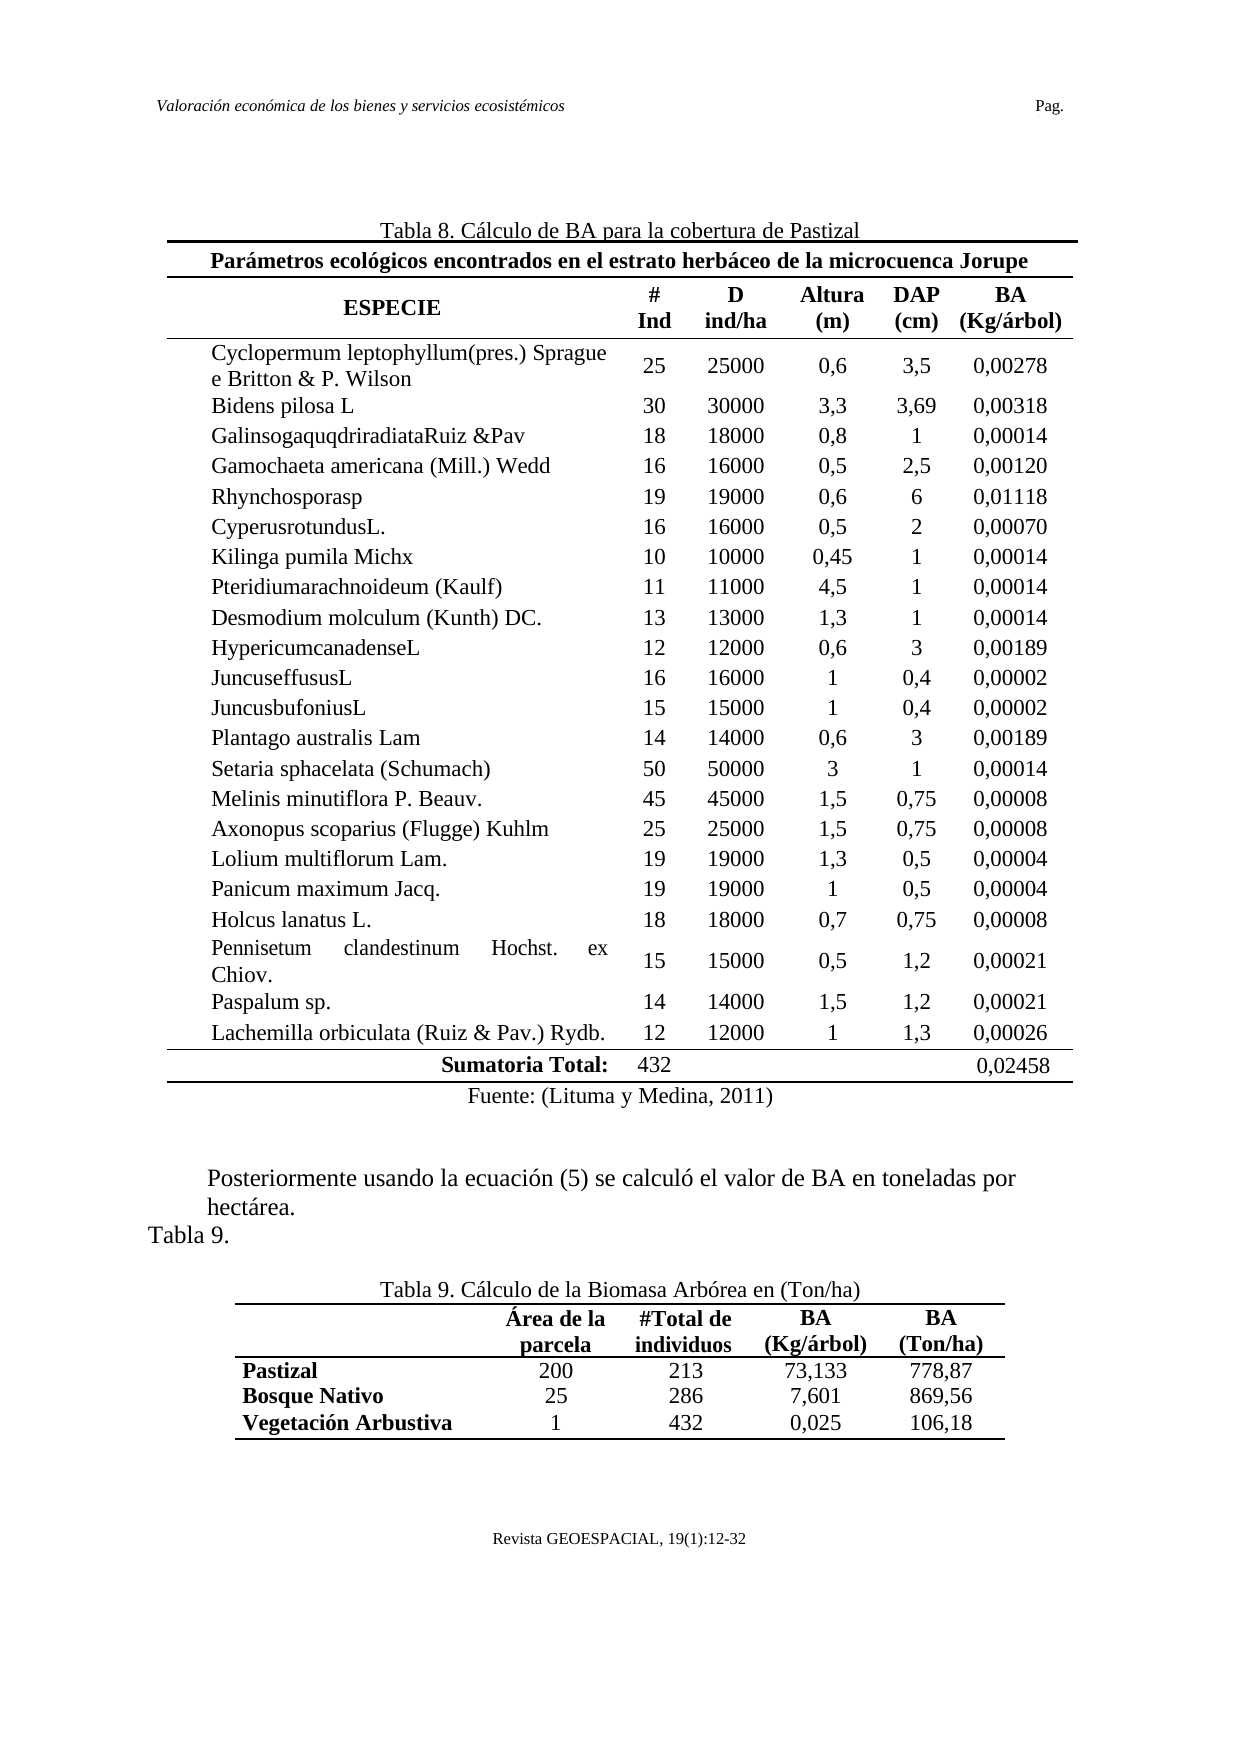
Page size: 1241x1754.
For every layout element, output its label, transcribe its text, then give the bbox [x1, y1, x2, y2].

table_cell 12000 [688, 1018, 783, 1048]
table_cell 0,7 [784, 905, 879, 934]
table_cell 1,2 [879, 989, 949, 1018]
table_cell 13000 [688, 603, 783, 633]
table_cell Altura (m) [784, 278, 879, 338]
table_cell 18 [623, 905, 688, 934]
table_cell 25000 [688, 814, 783, 844]
table_cell 11 [623, 573, 688, 603]
table_cell Setaria sphacelata (Schumach) [167, 754, 623, 784]
table_cell 14000 [688, 989, 783, 1018]
table_cell 286 [620, 1384, 750, 1410]
table_cell Panicum maximum Jacq. [167, 875, 623, 905]
table_cell 3 [879, 633, 949, 663]
table_cell 0,8 [784, 422, 879, 452]
table_cell 0,00021 [950, 989, 1073, 1018]
table_cell 0,00120 [950, 452, 1073, 482]
table_cell 12 [623, 1018, 688, 1048]
table_cell JuncusbufoniusL [167, 694, 623, 724]
table_cell 213 [620, 1358, 750, 1384]
table_cell 0,01118 [950, 482, 1073, 512]
table_cell GalinsogaquqdriradiataRuiz &Pav [167, 422, 623, 452]
table_cell 1,5 [784, 814, 879, 844]
table_cell 16 [623, 452, 688, 482]
table_cell 1 [784, 694, 879, 724]
table_cell 19 [623, 875, 688, 905]
table_cell 200 [480, 1358, 620, 1384]
table_cell 3,69 [879, 393, 949, 422]
table_cell [784, 1050, 879, 1081]
table_cell 778,87 [883, 1358, 1005, 1384]
table_cell Gamochaeta americana (Mill.) Wedd [167, 452, 623, 482]
table_cell 25 [623, 814, 688, 844]
table_cell 2,5 [879, 452, 949, 482]
table_cell 13 [623, 603, 688, 633]
table_cell 0,00002 [950, 663, 1073, 693]
table_cell 0,45 [784, 543, 879, 573]
table_cell Vegetación Arbustiva [235, 1410, 480, 1437]
table_cell Pennisetum clandestinum Hochst. ex Chiov. [167, 934, 623, 989]
table_cell 0,00002 [950, 694, 1073, 724]
table_cell 3 [879, 724, 949, 754]
table_cell 0,75 [879, 784, 949, 814]
table_cell 0,00008 [950, 905, 1073, 934]
table_cell Paspalum sp. [167, 989, 623, 1018]
table_cell # Ind [623, 278, 688, 338]
table_cell 25000 [688, 339, 783, 392]
table_cell 19000 [688, 845, 783, 875]
table_cell D ind/ha [688, 278, 783, 338]
table_cell 0,6 [784, 633, 879, 663]
table_cell 0,6 [784, 339, 879, 392]
table_cell 45000 [688, 784, 783, 814]
table_cell 19 [623, 845, 688, 875]
table_cell 1 [879, 422, 949, 452]
table_header #Total de individuos [620, 1305, 750, 1356]
table_cell Pteridiumarachnoideum (Kaulf) [167, 573, 623, 603]
table_cell 3 [784, 754, 879, 784]
table_cell 25 [623, 339, 688, 392]
table_cell 0,00004 [950, 845, 1073, 875]
table_header BA (Ton/ha) [883, 1305, 1005, 1356]
table_cell 0,00189 [950, 724, 1073, 754]
table_cell 0,00004 [950, 875, 1073, 905]
table_cell 0,6 [784, 724, 879, 754]
table_cell Rhynchosporasp [167, 482, 623, 512]
table_cell 50 [623, 754, 688, 784]
table_header BA (Kg/árbol) [750, 1305, 883, 1356]
table_cell 50000 [688, 754, 783, 784]
table_cell Pastizal [235, 1358, 480, 1384]
table_cell 0,4 [879, 694, 949, 724]
table_cell 16000 [688, 512, 783, 542]
table_cell 0,5 [784, 512, 879, 542]
table_cell 0,4 [879, 663, 949, 693]
table_cell 19000 [688, 875, 783, 905]
table_header [235, 1305, 480, 1356]
table_cell 1 [879, 573, 949, 603]
table_cell Kilinga pumila Michx [167, 543, 623, 573]
text Tabla 8. Cálculo de BA para la cobertura de Pastizal [167, 217, 1105, 243]
table_cell Lachemilla orbiculata (Ruiz & Pav.) Rydb. [167, 1018, 623, 1048]
table_cell 6 [879, 482, 949, 512]
text Tabla 9. [148, 1221, 1105, 1250]
table_cell 1 [879, 543, 949, 573]
table_cell Sumatoria Total: [167, 1050, 623, 1081]
table_cell 1 [784, 1018, 879, 1048]
table_cell 1,3 [879, 1018, 949, 1048]
table_cell 12000 [688, 633, 783, 663]
table_cell 12 [623, 633, 688, 663]
table_cell Melinis minutiflora P. Beauv. [167, 784, 623, 814]
table_cell 1,3 [784, 845, 879, 875]
table_cell 0,025 [750, 1410, 883, 1437]
table_cell 1 [784, 875, 879, 905]
table_cell 0,00278 [950, 339, 1073, 392]
table_cell 14000 [688, 724, 783, 754]
table_cell ESPECIE [167, 278, 623, 338]
table_cell 19 [623, 482, 688, 512]
table_cell Cyclopermum leptophyllum(pres.) Sprague e Britton & P. Wilson [167, 339, 623, 392]
table_cell 0,00189 [950, 633, 1073, 663]
table_cell 0,00318 [950, 393, 1073, 422]
table_cell 869,56 [883, 1384, 1005, 1410]
table_cell 25 [480, 1384, 620, 1410]
text Posteriormente usando la ecuación (5) se calculó el valor de BA en toneladas por hectárea. [207, 1164, 1105, 1221]
table_cell 0,5 [879, 875, 949, 905]
table_cell 4,5 [784, 573, 879, 603]
table_cell 0,75 [879, 814, 949, 844]
table_cell 18000 [688, 422, 783, 452]
table_cell 7,601 [750, 1384, 883, 1410]
table_cell Desmodium molculum (Kunth) DC. [167, 603, 623, 633]
table_cell 1 [784, 663, 879, 693]
table_cell 10 [623, 543, 688, 573]
table_cell 14 [623, 989, 688, 1018]
table_cell 15000 [688, 934, 783, 989]
table_cell 10000 [688, 543, 783, 573]
table_cell 0,6 [784, 482, 879, 512]
table_cell 16000 [688, 663, 783, 693]
table_cell 432 [623, 1050, 688, 1081]
table_cell HypericumcanadenseL [167, 633, 623, 663]
table_cell 30000 [688, 393, 783, 422]
table_cell 30 [623, 393, 688, 422]
table_cell 0,00026 [950, 1018, 1073, 1048]
text Tabla 9. Cálculo de la Biomasa Arbórea en (Ton/ha) [135, 1276, 1105, 1302]
table_cell CyperusrotundusL. [167, 512, 623, 542]
table_cell 18000 [688, 905, 783, 934]
table_cell 3,3 [784, 393, 879, 422]
table_cell 15000 [688, 694, 783, 724]
table_cell 16000 [688, 452, 783, 482]
table_cell [688, 1050, 783, 1081]
table_cell Plantago australis Lam [167, 724, 623, 754]
table_cell 0,00008 [950, 784, 1073, 814]
table_cell 16 [623, 663, 688, 693]
table_cell 1,5 [784, 989, 879, 1018]
table_cell 73,133 [750, 1358, 883, 1384]
table_cell 16 [623, 512, 688, 542]
table_cell 1 [480, 1410, 620, 1437]
table_cell 0,00014 [950, 543, 1073, 573]
table_cell 1 [879, 754, 949, 784]
table_header Parámetros ecológicos encontrados en el estrato herbáceo de la microcuenca Jorupe [167, 244, 1073, 276]
table_cell JuncuseffususL [167, 663, 623, 693]
table_cell 1 [879, 603, 949, 633]
table_cell 15 [623, 934, 688, 989]
table_cell Lolium multiflorum Lam. [167, 845, 623, 875]
table_cell 45 [623, 784, 688, 814]
table_cell 0,00008 [950, 814, 1073, 844]
table_cell Holcus lanatus L. [167, 905, 623, 934]
text Fuente: (Lituma y Medina, 2011) [135, 1083, 1105, 1109]
table_cell 0,00021 [950, 934, 1073, 989]
table_cell 0,5 [784, 934, 879, 989]
table_cell 0,5 [879, 845, 949, 875]
table_cell Bosque Nativo [235, 1384, 480, 1410]
table_cell DAP (cm) [879, 278, 949, 338]
table_cell Axonopus scoparius (Flugge) Kuhlm [167, 814, 623, 844]
table_cell 0,02458 [950, 1050, 1073, 1081]
table_cell 0,00014 [950, 573, 1073, 603]
table_cell 0,5 [784, 452, 879, 482]
table_cell 11000 [688, 573, 783, 603]
table_cell Bidens pilosa L [167, 393, 623, 422]
table_cell 0,00014 [950, 603, 1073, 633]
table_cell 1,3 [784, 603, 879, 633]
table_cell 0,00014 [950, 422, 1073, 452]
table_cell 2 [879, 512, 949, 542]
table_cell 0,00014 [950, 754, 1073, 784]
table_cell BA (Kg/árbol) [950, 278, 1073, 338]
table_cell 0,75 [879, 905, 949, 934]
table_cell [879, 1050, 949, 1081]
table_cell 432 [620, 1410, 750, 1437]
table_cell 19000 [688, 482, 783, 512]
table_cell 1,2 [879, 934, 949, 989]
table_cell 106,18 [883, 1410, 1005, 1437]
table_header Área de la parcela [480, 1305, 620, 1356]
table_cell 0,00070 [950, 512, 1073, 542]
table_cell 15 [623, 694, 688, 724]
table_cell 18 [623, 422, 688, 452]
table_cell 14 [623, 724, 688, 754]
table_cell 1,5 [784, 784, 879, 814]
table_cell 3,5 [879, 339, 949, 392]
